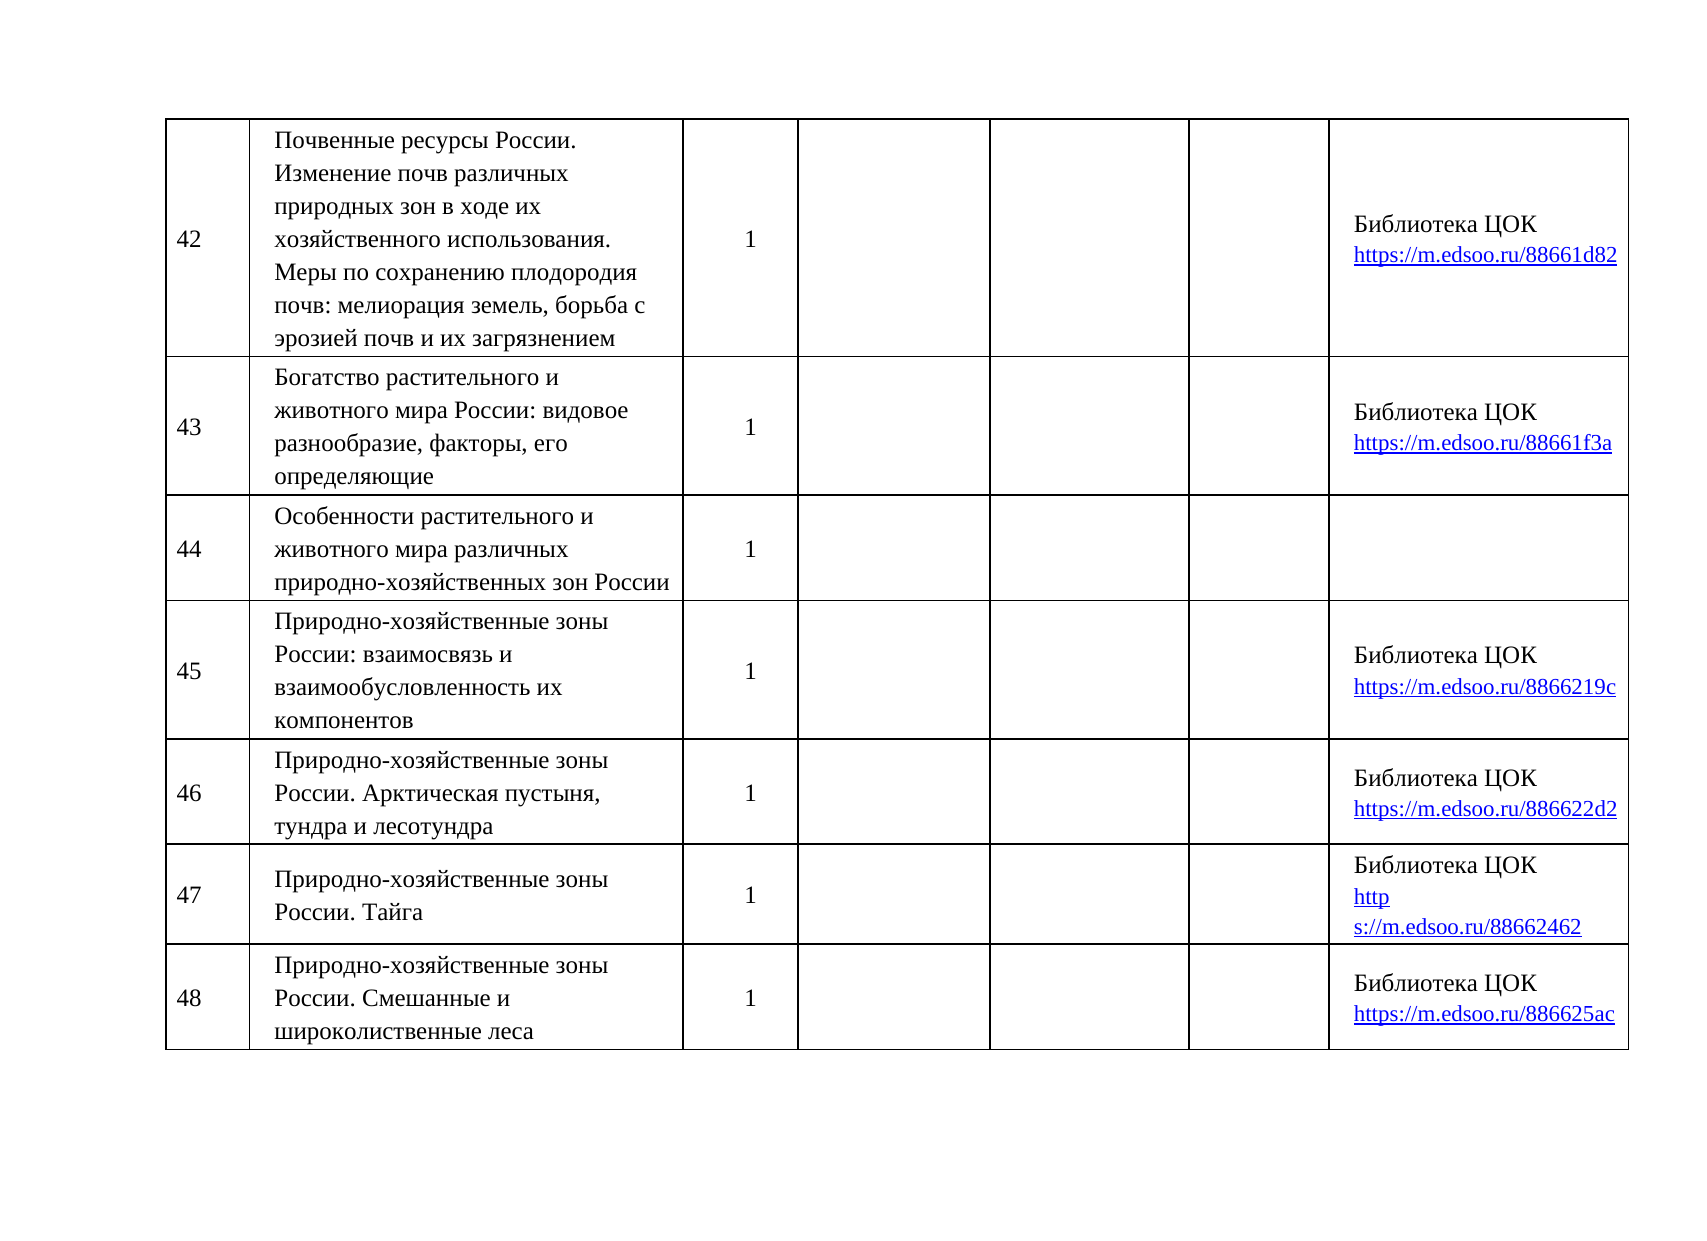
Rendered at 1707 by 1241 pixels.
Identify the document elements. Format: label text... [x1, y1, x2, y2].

table_cell [1190, 496, 1328, 599]
table_cell [1190, 945, 1328, 1048]
table_cell Природно-хозяйственные зоны России. Тайга [250, 845, 682, 943]
table_cell 1 [684, 601, 797, 738]
table_cell 43 [167, 357, 249, 494]
table_cell 45 [167, 601, 249, 738]
table_cell [991, 120, 1188, 356]
table_cell 1 [684, 740, 797, 843]
table_cell [991, 601, 1188, 738]
table_cell Природно-хозяйственные зоны России: взаимосвязь и взаимообусловленность их компонентов [250, 601, 682, 738]
table_cell [799, 601, 989, 738]
table_cell Библиотека ЦОК https://m.edsoo.ru/88661d82 [1330, 120, 1628, 356]
table_cell 1 [684, 357, 797, 494]
table_cell Богатство растительного и животного мира России: видовое разнообразие, факторы, его определяющие [250, 357, 682, 494]
table_cell [799, 740, 989, 843]
table_cell 47 [167, 845, 249, 943]
table_cell [799, 357, 989, 494]
table_cell [1190, 120, 1328, 356]
table_cell [991, 945, 1188, 1048]
table_cell [1190, 601, 1328, 738]
table_cell 1 [684, 845, 797, 943]
table_cell [799, 496, 989, 599]
table_cell [799, 120, 989, 356]
table_cell [991, 496, 1188, 599]
table_cell [1190, 740, 1328, 843]
table_cell [799, 845, 989, 943]
table_cell 1 [684, 120, 797, 356]
table_cell Библиотека ЦОК https://m.edsoo.ru/8866219c [1330, 601, 1628, 738]
table_cell Библиотека ЦОК https://m.edsoo.ru/88661f3a [1330, 357, 1628, 494]
table_cell Библиотека ЦОК https://m.edsoo.ru/886622d2 [1330, 740, 1628, 843]
table_cell [991, 357, 1188, 494]
table_cell [1330, 496, 1628, 599]
table_cell 48 [167, 945, 249, 1048]
table_cell Почвенные ресурсы России. Изменение почв различных природных зон в ходе их хозяйственного использования. Меры по сохранению плодородия почв: мелиорация земель, борьба с эрозией почв и их загрязнением [250, 120, 682, 356]
table_cell 1 [684, 945, 797, 1048]
table_cell Библиотека ЦОК https://m.edsoo.ru/886625ac [1330, 945, 1628, 1048]
table_cell 42 [167, 120, 249, 356]
table_cell Особенности растительного и животного мира различных природно-хозяйственных зон России [250, 496, 682, 599]
table_cell [991, 740, 1188, 843]
table_cell [991, 845, 1188, 943]
table_cell [799, 945, 989, 1048]
table_cell Природно-хозяйственные зоны России. Арктическая пустыня, тундра и лесотундра [250, 740, 682, 843]
table_cell 1 [684, 496, 797, 599]
table_cell Библиотека ЦОК https://m.edsoo.ru/88662462 [1330, 845, 1628, 943]
table_cell 44 [167, 496, 249, 599]
table_cell Природно-хозяйственные зоны России. Смешанные и широколиственные леса [250, 945, 682, 1048]
table_cell [1190, 357, 1328, 494]
table_cell 46 [167, 740, 249, 843]
table_cell [1190, 845, 1328, 943]
